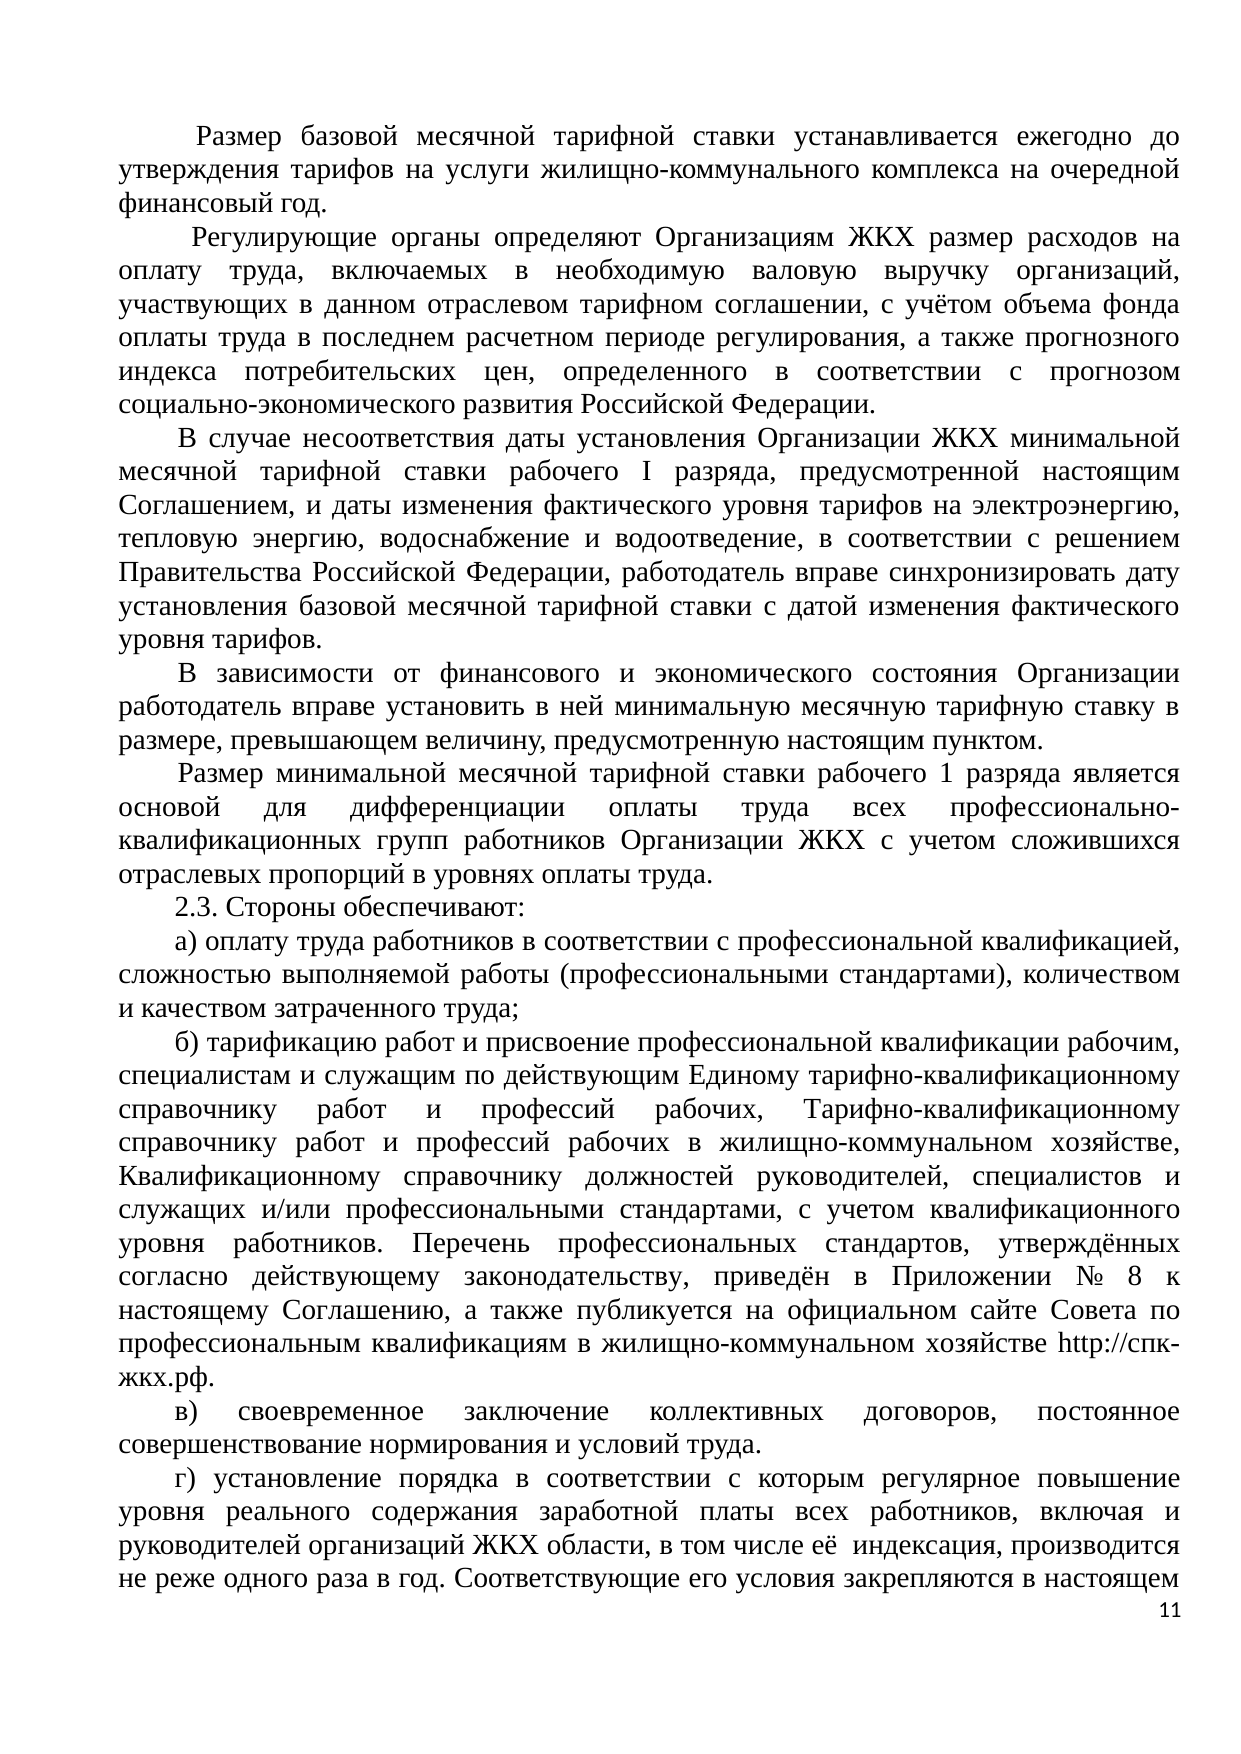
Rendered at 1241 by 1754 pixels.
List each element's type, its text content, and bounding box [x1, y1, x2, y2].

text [118, 1460, 1181, 1594]
text 2.3. Стороны обеспечивают: [118, 889, 1181, 923]
text Регулирующие органы определяют Организациям ЖКХ размер расходов на оплату труда, включаемых в необходимую валовую выручку организаций, участвующих в данном отраслевом тарифном соглашении, с учётом объема фонда оплаты труда в последнем расчетном периоде регулирования, а также прогнозного индекса потребительских цен, определенного в соответствии с прогнозом социально-экономического развития Российской Федерации. [118, 219, 1181, 420]
text В зависимости от финансового и экономического состояния Организации работодатель вправе установить в ней минимальную месячную тарифную ставку в размере, превышающем величину, предусмотренную настоящим пунктом. [118, 655, 1181, 755]
text в) своевременное заключение коллективных договоров, постоянное совершенствование нормирования и условий труда. [118, 1393, 1181, 1460]
text а) оплату труда работников в соответствии с профессиональной квалификацией, сложностью выполняемой работы (профессиональными стандартами), количеством и качеством затраченного труда; [118, 923, 1181, 1024]
text Размер базовой месячной тарифной ставки устанавливается ежегодно до утверждения тарифов на услуги жилищно-коммунального комплекса на очередной финансовый год. [118, 118, 1181, 219]
text б) тарификацию работ и присвоение профессиональной квалификации рабочим, специалистам и служащим по действующим Единому тарифно-квалификационному справочнику работ и профессий рабочих, Тарифно-квалификационному справочнику работ и профессий рабочих в жилищно-коммунальном хозяйстве, Квалификационному справочнику должностей руководителей, специалистов и служащих и/или профессиональными стандартами, с учетом квалификационного уровня работников. Перечень профессиональных стандартов, утверждённых согласно действующему законодательству, приведён в Приложении № 8 к настоящему Соглашению, а также публикуется на официальном сайте Совета по профессиональным квалификациям в жилищно-коммунальном хозяйстве http://спк-жкх.рф. [118, 1024, 1181, 1393]
text В случае несоответствия даты установления Организации ЖКХ минимальной месячной тарифной ставки рабочего I разряда, предусмотренной настоящим Соглашением, и даты изменения фактического уровня тарифов на электроэнергию, тепловую энергию, водоснабжение и водоотведение, в соответствии с решением Правительства Российской Федерации, работодатель вправе синхронизировать дату установления базовой месячной тарифной ставки с датой изменения фактического уровня тарифов. [118, 420, 1181, 655]
text Размер минимальной месячной тарифной ставки рабочего 1 разряда является основой для дифференциации оплаты труда всех профессионально-квалификационных групп работников Организации ЖКХ с учетом сложившихся отраслевых пропорций в уровнях оплаты труда. [118, 755, 1181, 889]
